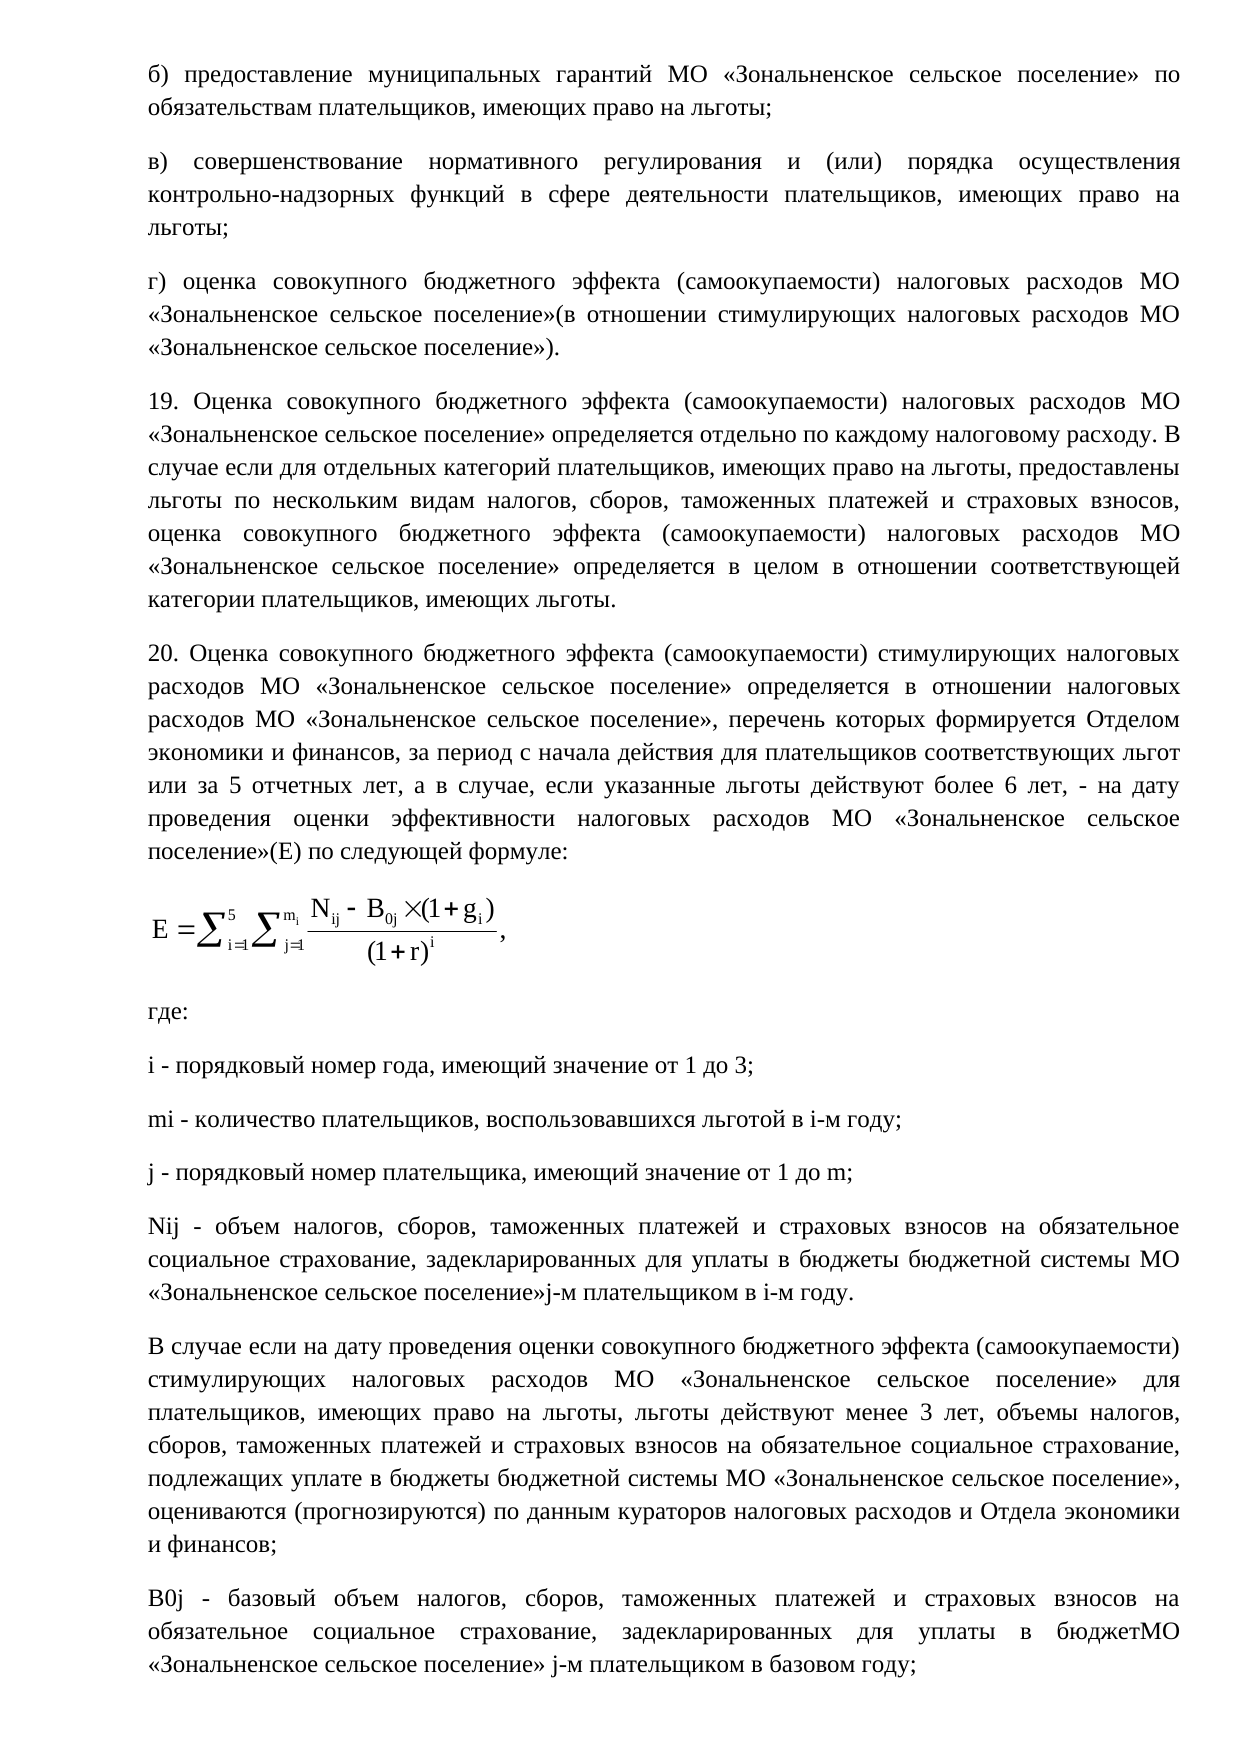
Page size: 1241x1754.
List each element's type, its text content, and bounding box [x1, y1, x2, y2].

text В случае если на дату проведения оценки совокупного бюджетного эффекта (самоокупаемости) стимулирующих налоговых расходов МО «Зональненское сельское поселение» для плательщиков, имеющих право на льготы, льготы действуют менее 3 лет, объемы налогов, сборов, таможенных платежей и страховых взносов на обязательное социальное страхование, подлежащих уплате в бюджеты бюджетной системы МО «Зональненское сельское поселение», оцениваются (прогнозируются) по данным кураторов налоговых расходов и Отдела экономики и финансов; [148, 1331, 1181, 1558]
text где: [148, 996, 1181, 1025]
text B0j - базовый объем налогов, сборов, таможенных платежей и страховых взносов на обязательное социальное страхование, задекларированных для уплаты в бюджетМО «Зональненское сельское поселение» j-м плательщиком в базовом году; [148, 1583, 1181, 1678]
text б) предоставление муниципальных гарантий МО «Зональненское сельское поселение» по обязательствам плательщиков, имеющих право на льготы; [148, 59, 1181, 121]
text 19. Оценка совокупного бюджетного эффекта (самоокупаемости) налоговых расходов МО «Зональненское сельское поселение» определяется отдельно по каждому налоговому расходу. В случае если для отдельных категорий плательщиков, имеющих право на льготы, предоставлены льготы по нескольким видам налогов, сборов, таможенных платежей и страховых взносов, оценка совокупного бюджетного эффекта (самоокупаемости) налоговых расходов МО «Зональненское сельское поселение» определяется в целом в отношении соответствующей категории плательщиков, имеющих льготы. [148, 386, 1181, 613]
text i - порядковый номер года, имеющий значение от 1 до 3; [148, 1050, 1181, 1078]
text 20. Оценка совокупного бюджетного эффекта (самоокупаемости) стимулирующих налоговых расходов МО «Зональненское сельское поселение» определяется в отношении налоговых расходов МО «Зональненское сельское поселение», перечень которых формируется Отделом экономики и финансов, за период с начала действия для плательщиков соответствующих льгот или за 5 отчетных лет, а в случае, если указанные льготы действуют более 6 лет, - на дату проведения оценки эффективности налоговых расходов МО «Зональненское сельское поселение»(E) по следующей формуле: [148, 638, 1181, 864]
text j - порядковый номер плательщика, имеющий значение от 1 до m; [148, 1157, 1181, 1186]
text Nij - объем налогов, сборов, таможенных платежей и страховых взносов на обязательное социальное страхование, задекларированных для уплаты в бюджеты бюджетной системы МО «Зональненское сельское поселение»j-м плательщиком в i-м году. [148, 1211, 1181, 1306]
text в) совершенствование нормативного регулирования и (или) порядка осуществления контрольно-надзорных функций в сфере деятельности плательщиков, имеющих право на льготы; [148, 146, 1181, 241]
text г) оценка совокупного бюджетного эффекта (самоокупаемости) налоговых расходов МО «Зональненское сельское поселение»(в отношении стимулирующих налоговых расходов МО «Зональненское сельское поселение»). [148, 266, 1181, 361]
text mi - количество плательщиков, воспользовавшихся льготой в i-м году; [148, 1104, 1181, 1132]
